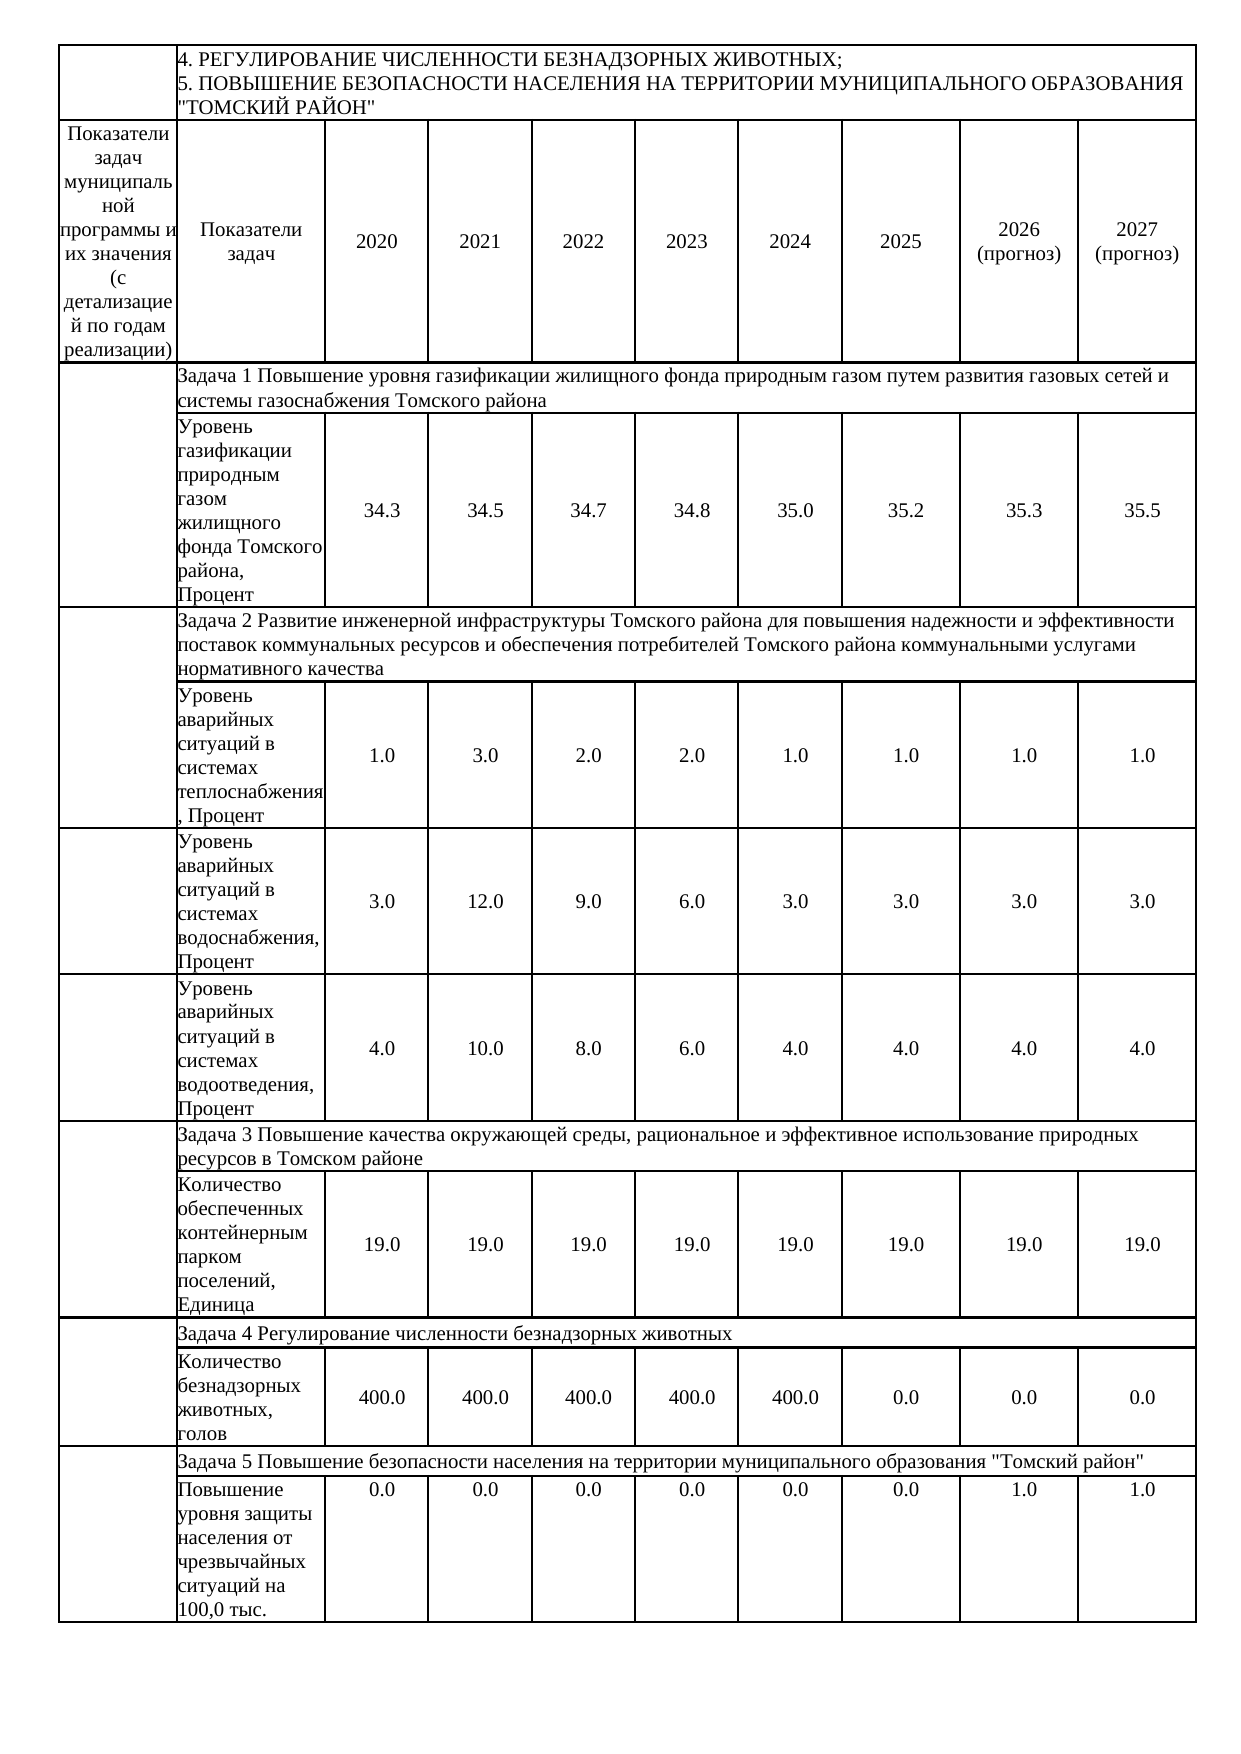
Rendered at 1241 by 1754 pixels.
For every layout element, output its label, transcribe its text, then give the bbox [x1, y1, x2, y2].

table_cell Уровень аварийных ситуаций в системах теплоснабжения, Процент [178, 683, 324, 827]
table_cell 19.0 [533, 1172, 634, 1316]
table_cell 2024 [739, 121, 841, 361]
table_cell 0.0 [636, 1477, 737, 1621]
table_cell 2021 [429, 121, 531, 361]
table_cell Показатели задач [178, 121, 324, 361]
table_cell Количество обеспеченных контейнерным парком поселений, Единица [178, 1172, 324, 1316]
table_cell Уровень аварийных ситуаций в системах водоотведения, Процент [178, 975, 324, 1120]
table_cell 6.0 [636, 975, 737, 1120]
table_cell 34.7 [533, 414, 634, 606]
table_cell [60, 364, 176, 606]
table_cell 35.0 [739, 414, 841, 606]
table_cell 19.0 [429, 1172, 531, 1316]
table_cell 400.0 [636, 1349, 737, 1445]
table_cell 19.0 [843, 1172, 959, 1316]
table_cell 8.0 [533, 975, 634, 1120]
table_cell 2022 [533, 121, 634, 361]
table_cell 19.0 [636, 1172, 737, 1316]
table_cell 2.0 [533, 683, 634, 827]
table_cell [178, 1477, 324, 1621]
table_cell 3.0 [843, 829, 959, 973]
table_cell 2027 (прогноз) [1079, 121, 1195, 361]
table_cell 3.0 [326, 829, 427, 973]
table_cell 35.5 [1079, 414, 1195, 606]
table_cell 4.0 [961, 975, 1077, 1120]
table_cell 2020 [326, 121, 427, 361]
table_cell [60, 1319, 176, 1445]
table_cell 400.0 [739, 1349, 841, 1445]
table_cell [60, 1122, 176, 1316]
table_cell 9.0 [533, 829, 634, 973]
table_cell 1.0 [1079, 1477, 1195, 1621]
table_cell [60, 829, 176, 973]
table_cell 1.0 [1079, 683, 1195, 827]
table_cell Уровень аварийных ситуаций в системах водоснабжения, Процент [178, 829, 324, 973]
table_cell 1.0 [961, 683, 1077, 827]
table_cell [60, 975, 176, 1120]
table_cell 34.3 [326, 414, 427, 606]
table_cell 0.0 [843, 1349, 959, 1445]
table_cell Уровень газификации природным газом жилищного фонда Томского района, Процент [178, 414, 324, 606]
table_cell 1.0 [843, 683, 959, 827]
table_cell 0.0 [843, 1477, 959, 1621]
table_cell 34.5 [429, 414, 531, 606]
table_cell Показатели задач муниципальной программы и их значения (с детализацией по годам реализации) [60, 121, 176, 361]
table_cell Задача 4 Регулирование численности безнадзорных животных [178, 1319, 1195, 1346]
table_cell 2026 (прогноз) [961, 121, 1077, 361]
table_cell 2025 [843, 121, 959, 361]
table_cell 0.0 [961, 1349, 1077, 1445]
table_cell 19.0 [1079, 1172, 1195, 1316]
table_cell 3.0 [429, 683, 531, 827]
table_cell 35.3 [961, 414, 1077, 606]
table_cell 12.0 [429, 829, 531, 973]
table_cell 400.0 [429, 1349, 531, 1445]
table_cell 19.0 [739, 1172, 841, 1316]
table_cell 4.0 [326, 975, 427, 1120]
table_cell 34.8 [636, 414, 737, 606]
table_cell 4.0 [843, 975, 959, 1120]
table_cell 400.0 [326, 1349, 427, 1445]
table_cell 3.0 [739, 829, 841, 973]
table_cell 0.0 [1079, 1349, 1195, 1445]
table_cell Задача 5 Повышение безопасности населения на территории муниципального образования "Томский район" [178, 1447, 1195, 1475]
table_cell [60, 46, 176, 119]
table_cell [60, 1447, 176, 1621]
table_cell 6.0 [636, 829, 737, 973]
table_cell 2.0 [636, 683, 737, 827]
table_cell 400.0 [533, 1349, 634, 1445]
table_cell 19.0 [961, 1172, 1077, 1316]
table_cell Задача 2 Развитие инженерной инфраструктуры Томского района для повышения надежности и эффективности поставок коммунальных ресурсов и обеспечения потребителей Томского района коммунальными услугами нормативного качества [178, 608, 1195, 680]
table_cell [178, 46, 1195, 119]
table_cell 2023 [636, 121, 737, 361]
table_cell [60, 608, 176, 827]
table_cell 1.0 [326, 683, 427, 827]
table_cell 1.0 [739, 683, 841, 827]
table_cell 0.0 [326, 1477, 427, 1621]
table_cell Задача 3 Повышение качества окружающей среды, рациональное и эффективное использование природных ресурсов в Томском районе [178, 1122, 1195, 1170]
table_cell 3.0 [1079, 829, 1195, 973]
table_cell Задача 1 Повышение уровня газификации жилищного фонда природным газом путем развития газовых сетей и системы газоснабжения Томского района [178, 364, 1195, 412]
table_cell 4.0 [739, 975, 841, 1120]
table_cell 19.0 [326, 1172, 427, 1316]
table_cell 10.0 [429, 975, 531, 1120]
table_cell 4.0 [1079, 975, 1195, 1120]
table_cell 0.0 [533, 1477, 634, 1621]
table_cell Количество безнадзорных животных, голов [178, 1349, 324, 1445]
table_cell 35.2 [843, 414, 959, 606]
table_cell 3.0 [961, 829, 1077, 973]
table_cell 0.0 [429, 1477, 531, 1621]
table_cell 1.0 [961, 1477, 1077, 1621]
table_cell 0.0 [739, 1477, 841, 1621]
